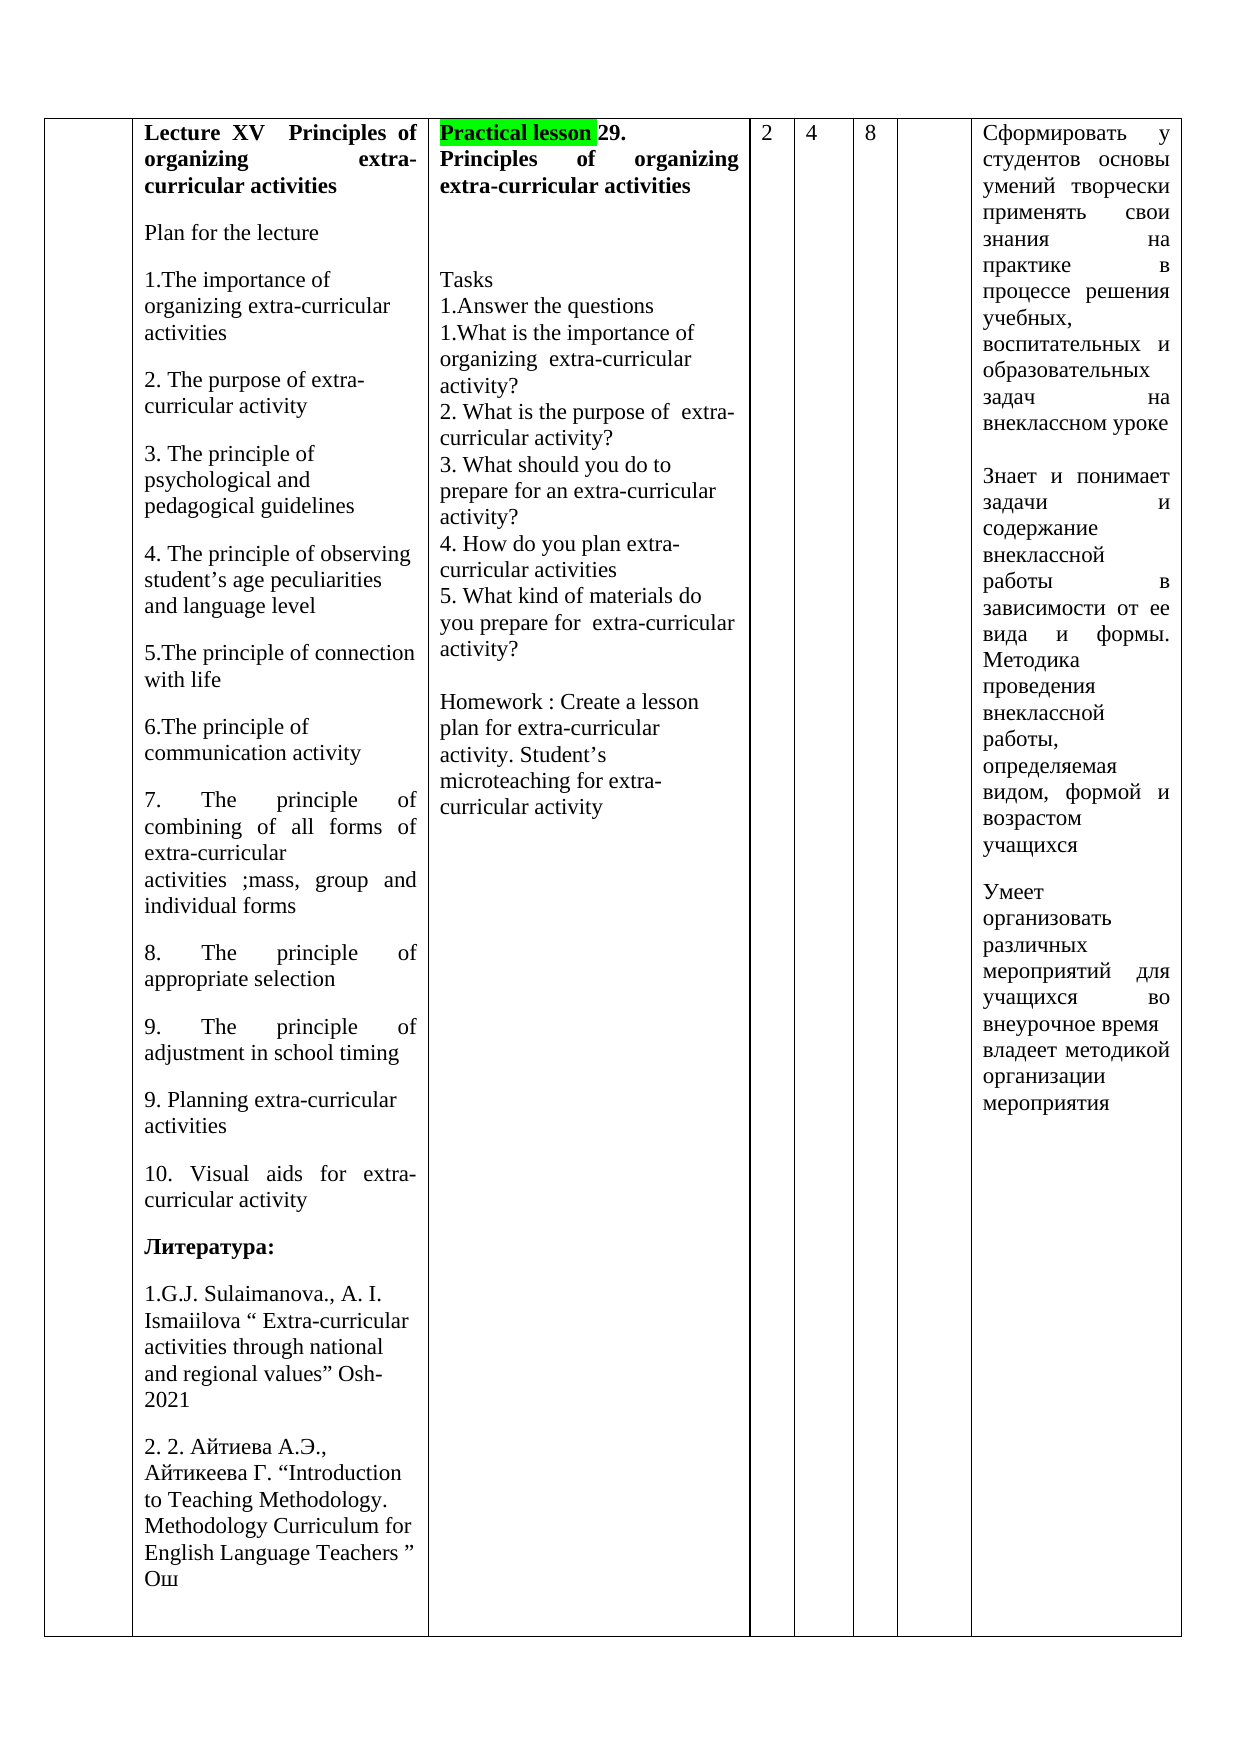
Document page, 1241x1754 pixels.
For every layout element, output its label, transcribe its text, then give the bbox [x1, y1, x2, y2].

table_cell 2 [751, 119, 794, 1636]
table_cell 8 [854, 119, 897, 1636]
table_cell Practical lesson 29. Principles of organizing extra-curricular activities Tasks 1.Answer the questions 1.What is the importance of organizing extra-curricular activity? 2. What is the purpose of extra-curricular activity? 3. What should you do to prepare for an extra-curricular activity? 4. How do you plan extra-curricular activities 5. What kind of materials do you prepare for extra-curricular activity? Homework : Create a lesson plan for extra-curricular activity. Student’s microteaching for extra-curricular activity [429, 119, 749, 1636]
table_cell [45, 119, 132, 1636]
table_cell 4 [795, 119, 853, 1636]
table_cell Сформировать у студентов основы умений творчески применять свои знания на практике в процессе решения учебных, воспитательных и образовательных задач на внеклассном уроке Знает и понимает задачи и содержание внеклассной работы в зависимости от ее вида и формы. Методика проведения внеклассной работы, определяемая видом, формой и возрастом учащихся Умеет организовать различных мероприятий для учащихся во внеурочное время владеет методикой организации мероприятия [972, 119, 1181, 1636]
table_cell [898, 119, 971, 1636]
table_cell Lecture XV Principles of organizing extra-curricular activities Plan for the lecture 1.The importance of organizing extra-curricular activities 2. The purpose of extra-curricular activity 3. The principle of psychological and pedagogical guidelines 4. The principle of observing student’s age peculiarities and language level 5.The principle of connection with life 6.The principle of communication activity 7. The principle of combining of all forms of extra-curricular activities ;mass, group and individual forms 8. The principle of appropriate selection 9. The principle of adjustment in school timing 9. Planning extra-curricular activities 10. Visual aids for extra-curricular activity Литература: 1.G.J. Sulaimanova., A. I. Ismaiilova “ Extra-curricular activities through national and regional values” Osh-2021 2. 2. Айтиева А.Э., Айтикеева Г. “Introduction to Teaching Methodology. Methodology Curriculum for English Language Teachers ” Ош [133, 119, 428, 1636]
